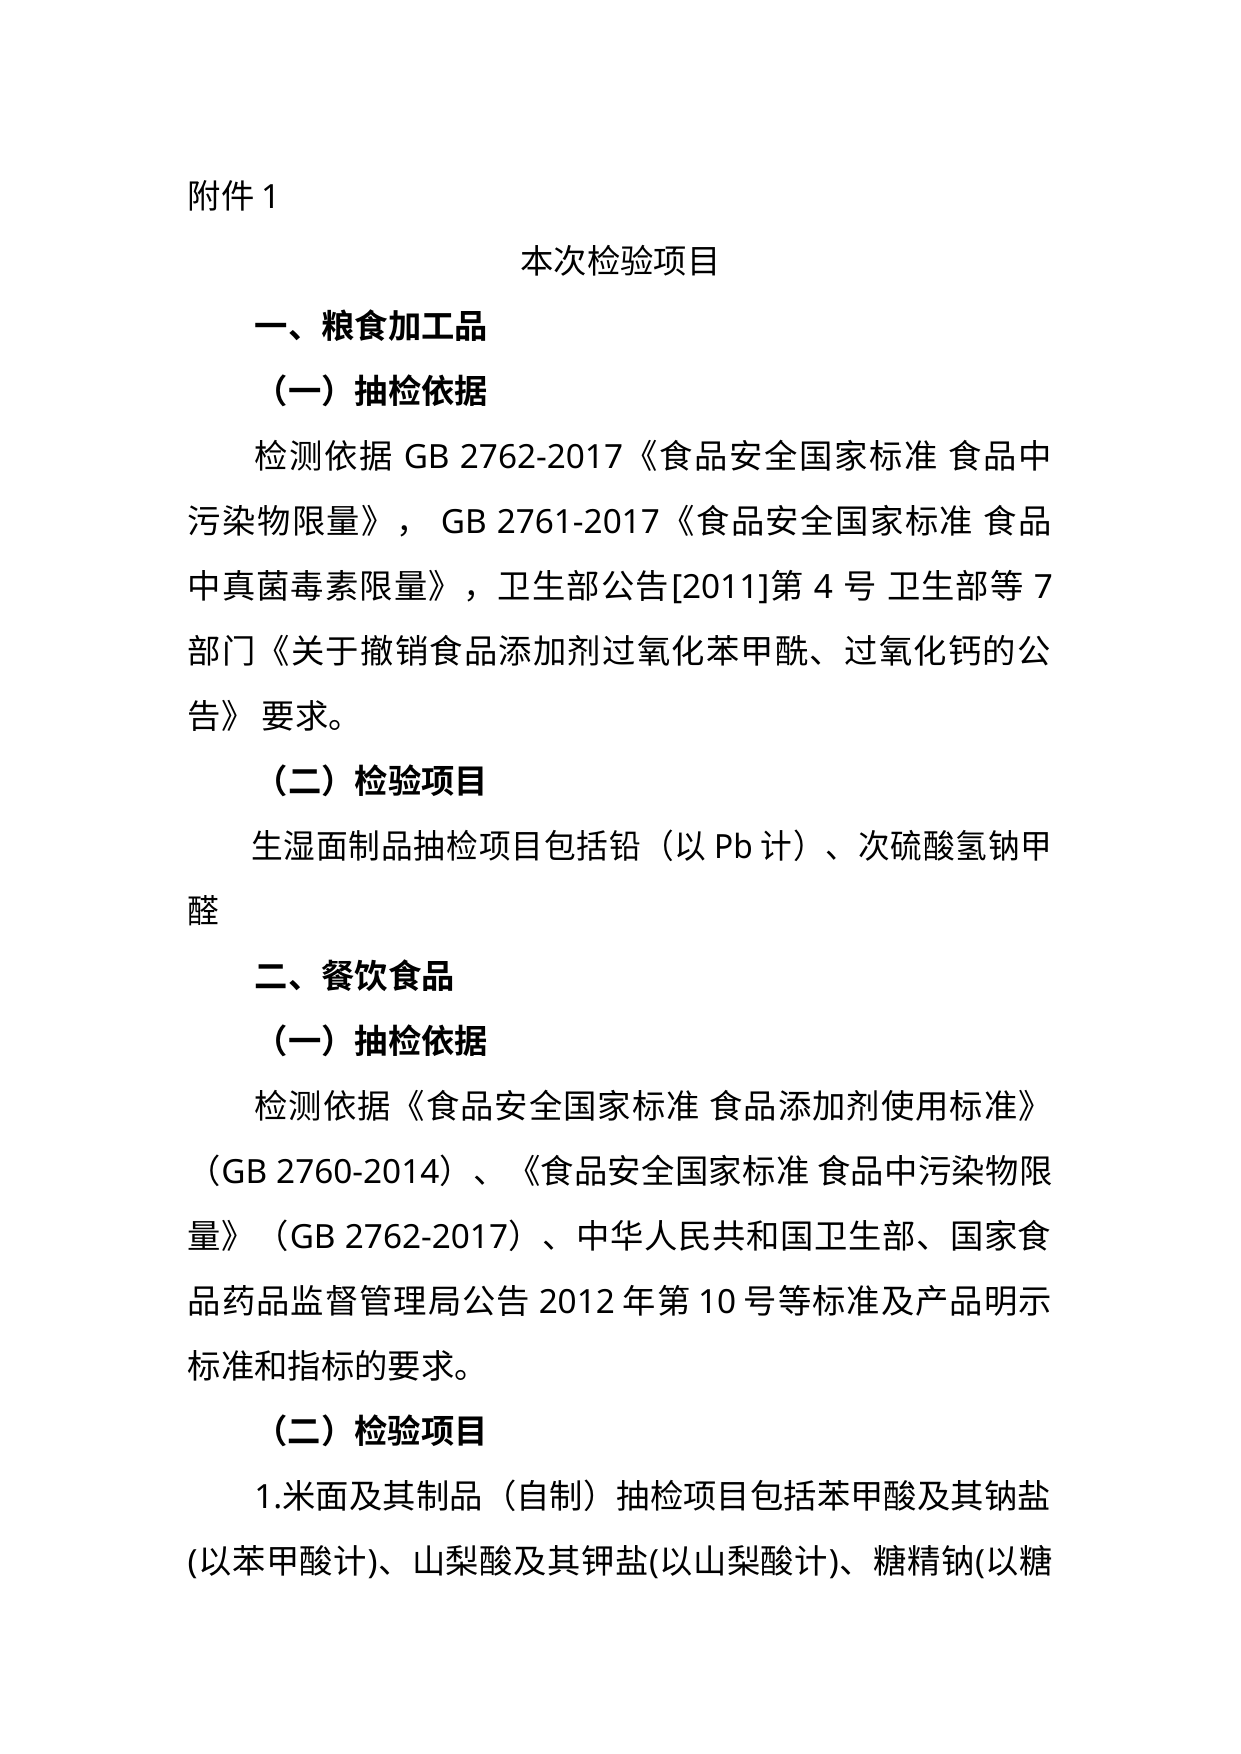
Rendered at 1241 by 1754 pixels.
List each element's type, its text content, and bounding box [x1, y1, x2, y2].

text （一）抽检依据 [187, 357, 1053, 422]
list 粮食加工品 [187, 292, 1053, 357]
list 检验项目 [187, 747, 1053, 812]
text 本次检验项目 [187, 227, 1053, 292]
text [187, 1462, 1053, 1592]
text （一）抽检依据 [187, 1007, 1053, 1072]
text （二）检验项目 [187, 1397, 1053, 1462]
text 二、餐饮食品 [187, 942, 1053, 1007]
text 检测依据 GB 2762-2017《食品安全国家标准 食品中污染物限量》， GB 2761-2017《食品安全国家标准 食品中真菌毒素限量》，卫生部公告[2011]第 4 号 卫生部等 7 部门《关于撤销食品添加剂过氧化苯甲酰、过氧化钙的公告》 要求。 [187, 422, 1053, 747]
text 检测依据《食品安全国家标准 食品添加剂使用标准》（GB 2760-2014）、《食品安全国家标准 食品中污染物限量》（GB 2762-2017）、中华人民共和国卫生部、国家食品药品监督管理局公告2012年第10号等标准及产品明示标准和指标的要求。 [187, 1072, 1053, 1397]
text 附件1 [187, 162, 1053, 227]
list 生湿面制品抽检项目包括铅（以Pb计）、次硫酸氢钠甲醛 [187, 812, 1053, 942]
